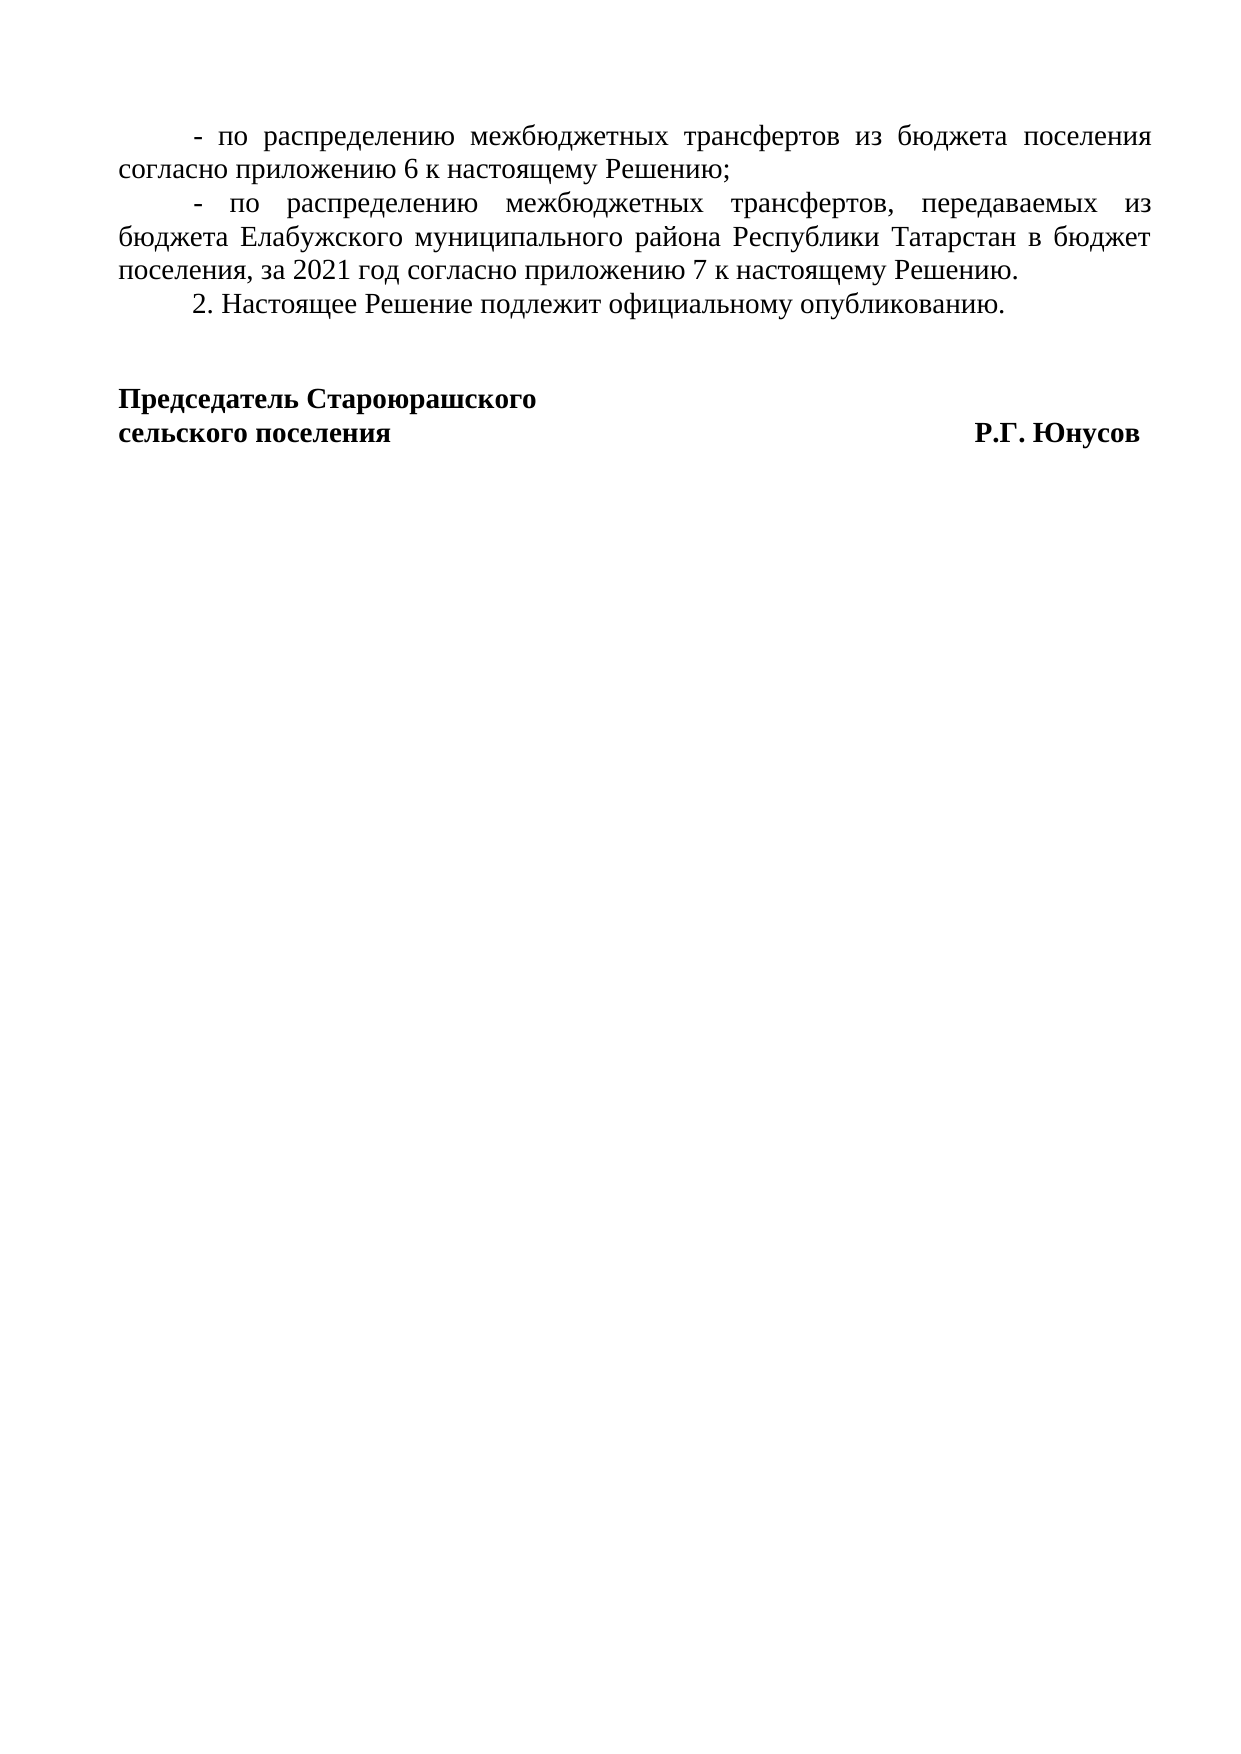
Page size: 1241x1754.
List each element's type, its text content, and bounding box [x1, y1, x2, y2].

text - по распределению межбюджетных трансфертов, передаваемых из бюджета Елабужского муниципального района Республики Татарстан в бюджет поселения, за 2021 год согласно приложению 7 к настоящему Решению. [118, 185, 1152, 286]
text - по распределению межбюджетных трансфертов из бюджета поселения согласно приложению 6 к настоящему Решению; [118, 118, 1152, 185]
text сельского поселения Р.Г. Юнусов [118, 415, 1152, 449]
text Председатель Староюрашского [118, 382, 1152, 415]
text 2. Настоящее Решение подлежит официальному опубликованию. [118, 286, 1152, 319]
